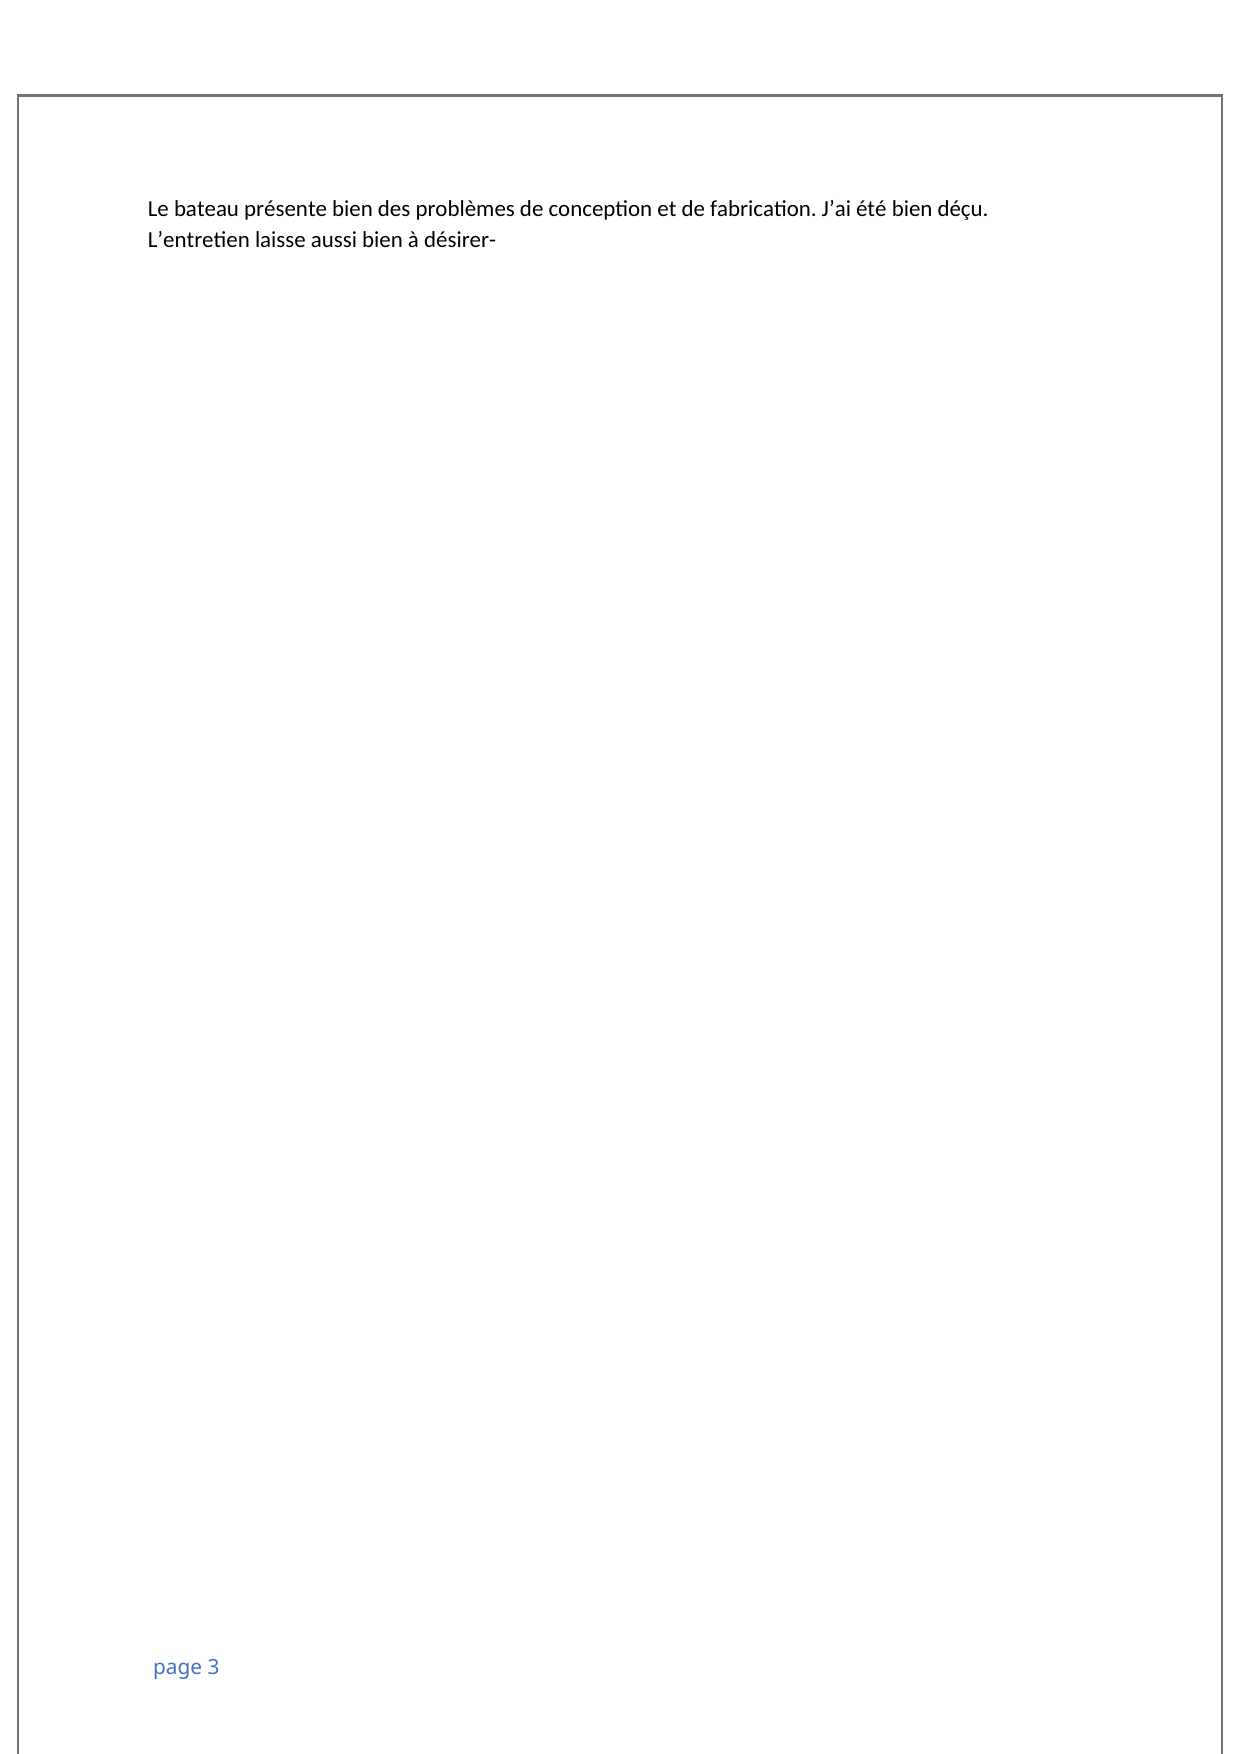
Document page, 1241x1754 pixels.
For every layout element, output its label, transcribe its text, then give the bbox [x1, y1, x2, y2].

text Le bateau présente bien des problèmes de conception et de fabrication. J’ai été bien déçu. L’entretien laisse aussi bien à désirer- [148, 194, 1093, 253]
